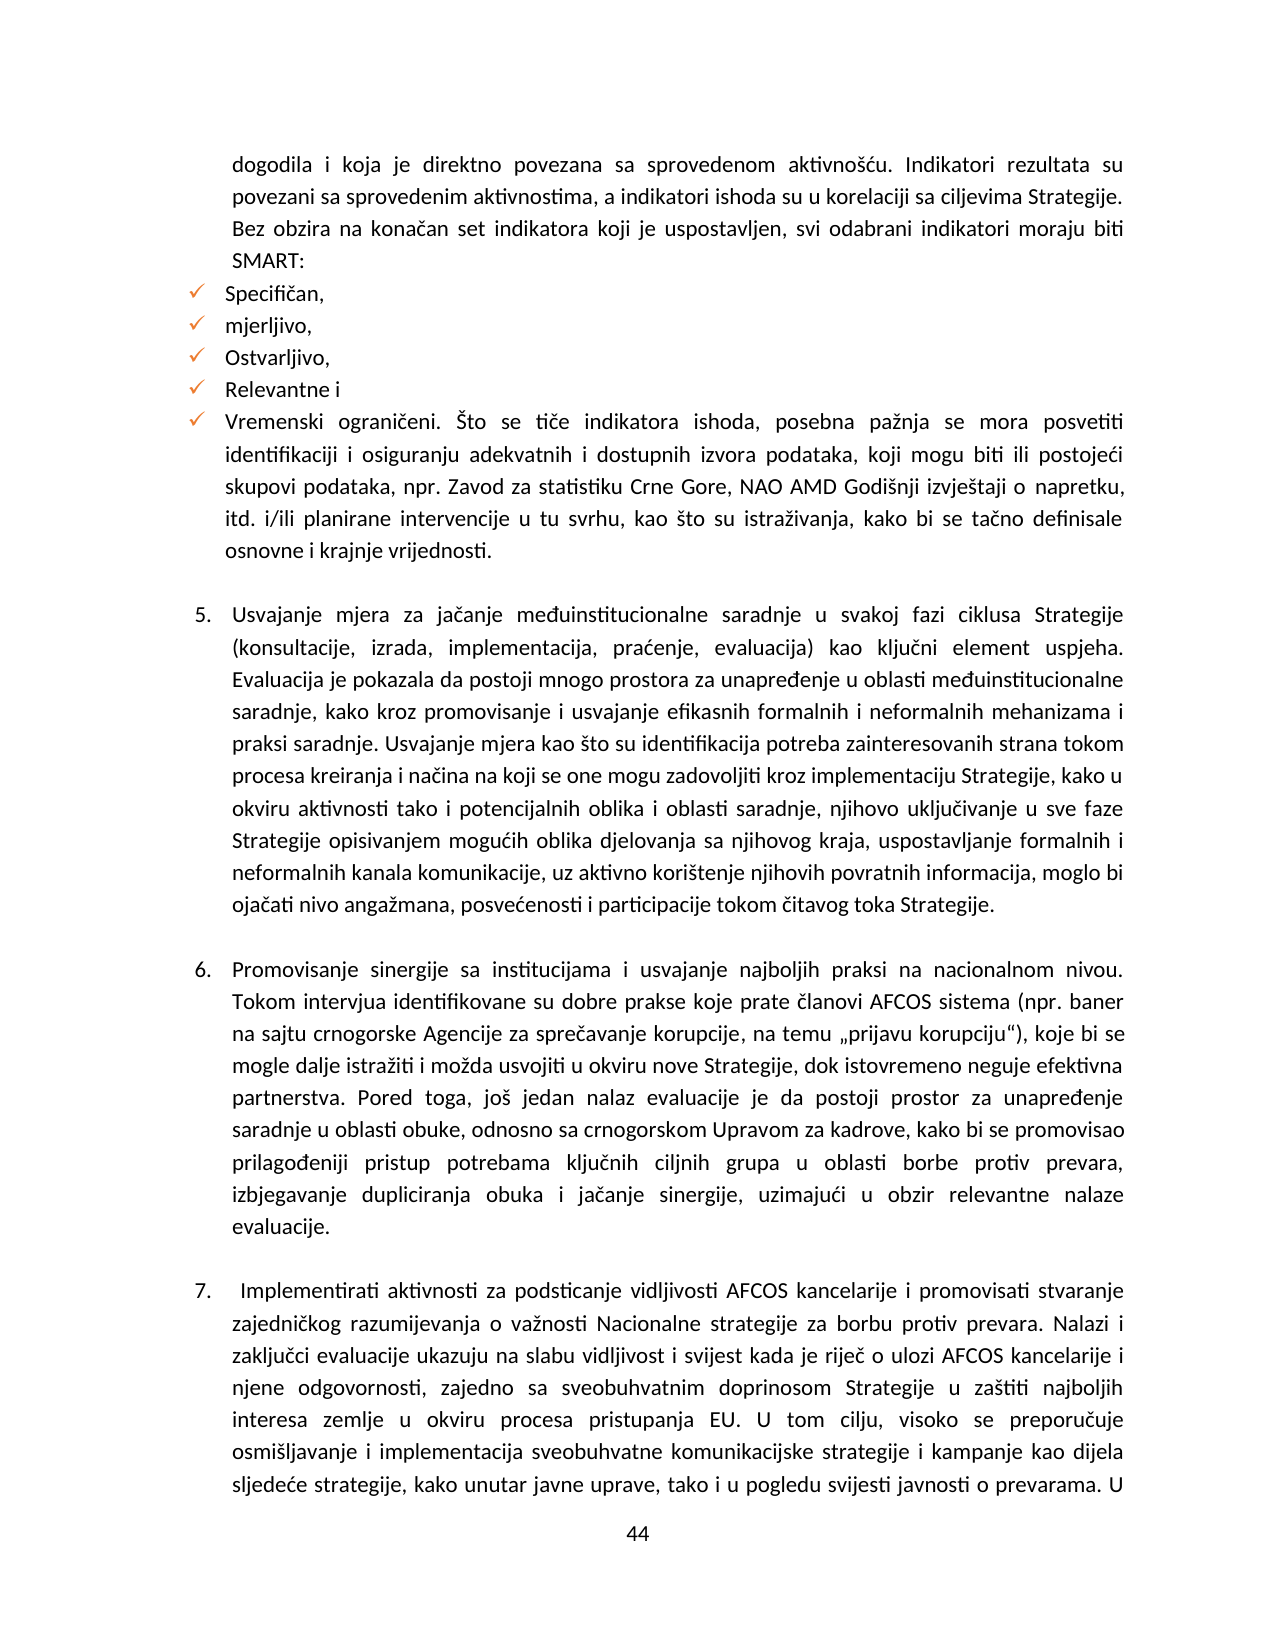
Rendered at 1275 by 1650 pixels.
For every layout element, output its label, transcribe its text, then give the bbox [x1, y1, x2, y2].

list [194, 150, 1125, 274]
list Specifičan, [187, 279, 1125, 307]
list Promovisanje sinergije sa institucijama i usvajanje najboljih praksi na nacionalnom nivou. Tokom intervjua identifikovane su dobre prakse koje prate članovi AFCOS sistema (npr. baner na sajtu crnogorske Agencije za sprečavanje korupcije, na temu „prijavu korupciju“), koje bi se mogle dalje istražiti i možda usvojiti u okviru nove Strategije, dok istovremeno neguje efektivna partnerstva. Pored toga, još jedan nalaz evaluacije je da postoji prostor za unapređenje saradnje u oblasti obuke, odnosno sa crnogorskom Upravom za kadrove, kako bi se promovisao prilagođeniji pristup potrebama ključnih ciljnih grupa u oblasti borbe protiv prevara, izbjegavanje dupliciranja obuka i jačanje sinergije, uzimajući u obzir relevantne nalaze evaluacije. [194, 955, 1125, 1240]
list mjerljivo, [187, 311, 1125, 339]
list Usvajanje mjera za jačanje međuinstitucionalne saradnje u svakoj fazi ciklusa Strategije (konsultacije, izrada, implementacija, praćenje, evaluacija) kao ključni element uspjeha. Evaluacija je pokazala da postoji mnogo prostora za unapređenje u oblasti međuinstitucionalne saradnje, kako kroz promovisanje i usvajanje efikasnih formalnih i neformalnih mehanizama i praksi saradnje. Usvajanje mjera kao što su identifikacija potreba zainteresovanih strana tokom procesa kreiranja i načina na koji se one mogu zadovoljiti kroz implementaciju Strategije, kako u okviru aktivnosti tako i potencijalnih oblika i oblasti saradnje, njihovo uključivanje u sve faze Strategije opisivanjem mogućih oblika djelovanja sa njihovog kraja, uspostavljanje formalnih i neformalnih kanala komunikacije, uz aktivno korištenje njihovih povratnih informacija, moglo bi ojačati nivo angažmana, posvećenosti i participacije tokom čitavog toka Strategije. [194, 601, 1125, 918]
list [194, 1277, 1125, 1498]
list Ostvarljivo, [187, 343, 1125, 371]
list Vremenski ograničeni. Što se tiče indikatora ishoda, posebna pažnja se mora posvetiti identifikaciji i osiguranju adekvatnih i dostupnih izvora podataka, koji mogu biti ili postojeći skupovi podataka, npr. Zavod za statistiku Crne Gore, NAO AMD Godišnji izvještaji o napretku, itd. i/ili planirane intervencije u tu svrhu, kao što su istraživanja, kako bi se tačno definisale osnovne i krajnje vrijednosti. [187, 407, 1125, 564]
list Relevantne i [187, 375, 1125, 403]
